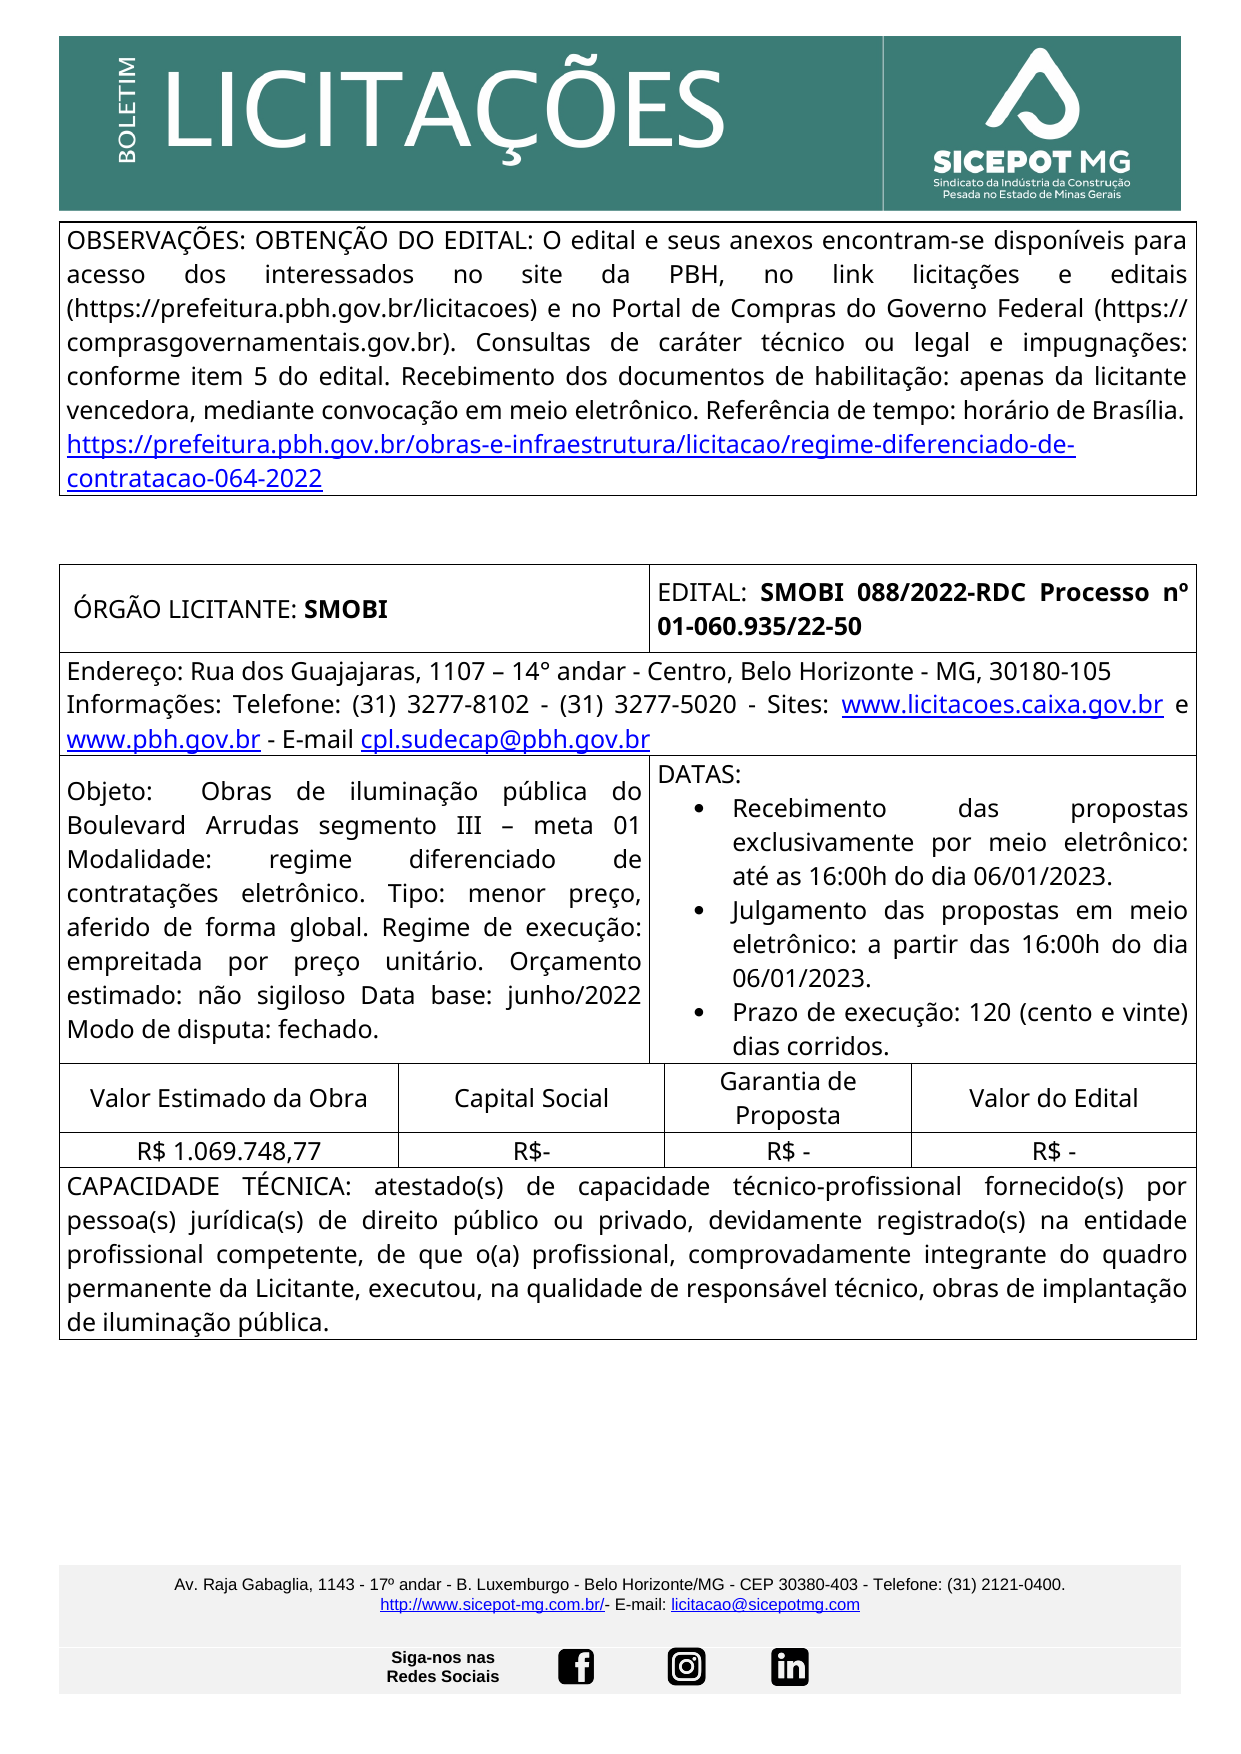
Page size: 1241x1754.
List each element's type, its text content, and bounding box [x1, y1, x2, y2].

table_cell Valor do Edital [912, 1064, 1196, 1132]
table_cell R$ - [665, 1133, 911, 1167]
table_cell Capital Social [399, 1064, 664, 1132]
table_cell R$ - [912, 1133, 1196, 1167]
table_cell Endereço: Rua dos Guajajaras, 1107 – 14° andar - Centro, Belo Horizonte - MG, 30180-105 Informações: Telefone: (31) 3277-8102 - (31) 3277-5020 - Sites: www.licitacoes.caixa.gov.br e www.pbh.gov.br - E-mail cpl.sudecap@pbh.gov.br [60, 653, 1196, 755]
table_cell Objeto: Obras de iluminação pública do Boulevard Arrudas segmento III – meta 01 Modalidade: regime diferenciado de contratações eletrônico. Tipo: menor preço, aferido de forma global. Regime de execução: empreitada por preço unitário. Orçamento estimado: não sigiloso Data base: junho/2022 Modo de disputa: fechado. [60, 756, 649, 1063]
picture [667, 1647, 706, 1686]
table_cell CAPACIDADE TÉCNICA: atestado(s) de capacidade técnico-profissional fornecido(s) por pessoa(s) jurídica(s) de direito público ou privado, devidamente registrado(s) na entidade profissional competente, de que o(a) profissional, comprovadamente integrante do quadro permanente da Licitante, executou, na qualidade de responsável técnico, obras de implantação de iluminação pública. [60, 1168, 1196, 1338]
table_cell Garantia de Proposta [665, 1064, 911, 1132]
table_cell R$ 1.069.748,77 [60, 1133, 398, 1167]
table_header ÓRGÃO LICITANTE: SMOBI [60, 565, 649, 652]
picture [59, 36, 1181, 211]
table_cell R$- [399, 1133, 664, 1167]
table_header EDITAL: SMOBI 088/2022-RDC Processo nº 01-060.935/22-50 [650, 565, 1196, 652]
picture [557, 1648, 594, 1685]
table_cell DATAS: Recebimento das propostas exclusivamente por meio eletrônico: até as 16:00h do dia 06/01/2023. Julgamento das propostas em meio eletrônico: a partir das 16:00h do dia 06/01/2023. Prazo de execução: 120 (cento e vinte) dias corridos. [650, 756, 1196, 1063]
picture [771, 1648, 809, 1686]
table_cell OBSERVAÇÕES: OBTENÇÃO DO EDITAL: O edital e seus anexos encontram-se disponíveis para acesso dos interessados no site da PBH, no link licitações e editais (https://prefeitura.pbh.gov.br/licitacoes) e no Portal de Compras do Governo Federal (https:// comprasgovernamentais.gov.br). Consultas de caráter técnico ou legal e impugnações: conforme item 5 do edital. Recebimento dos documentos de habilitação: apenas da licitante vencedora, mediante convocação em meio eletrônico. Referência de tempo: horário de Brasília. https://prefeitura.pbh.gov.br/obras-e-infraestrutura/licitacao/regime-diferenciado-de-contratacao-064-2022 [60, 223, 1196, 495]
table_cell Valor Estimado da Obra [60, 1064, 398, 1132]
